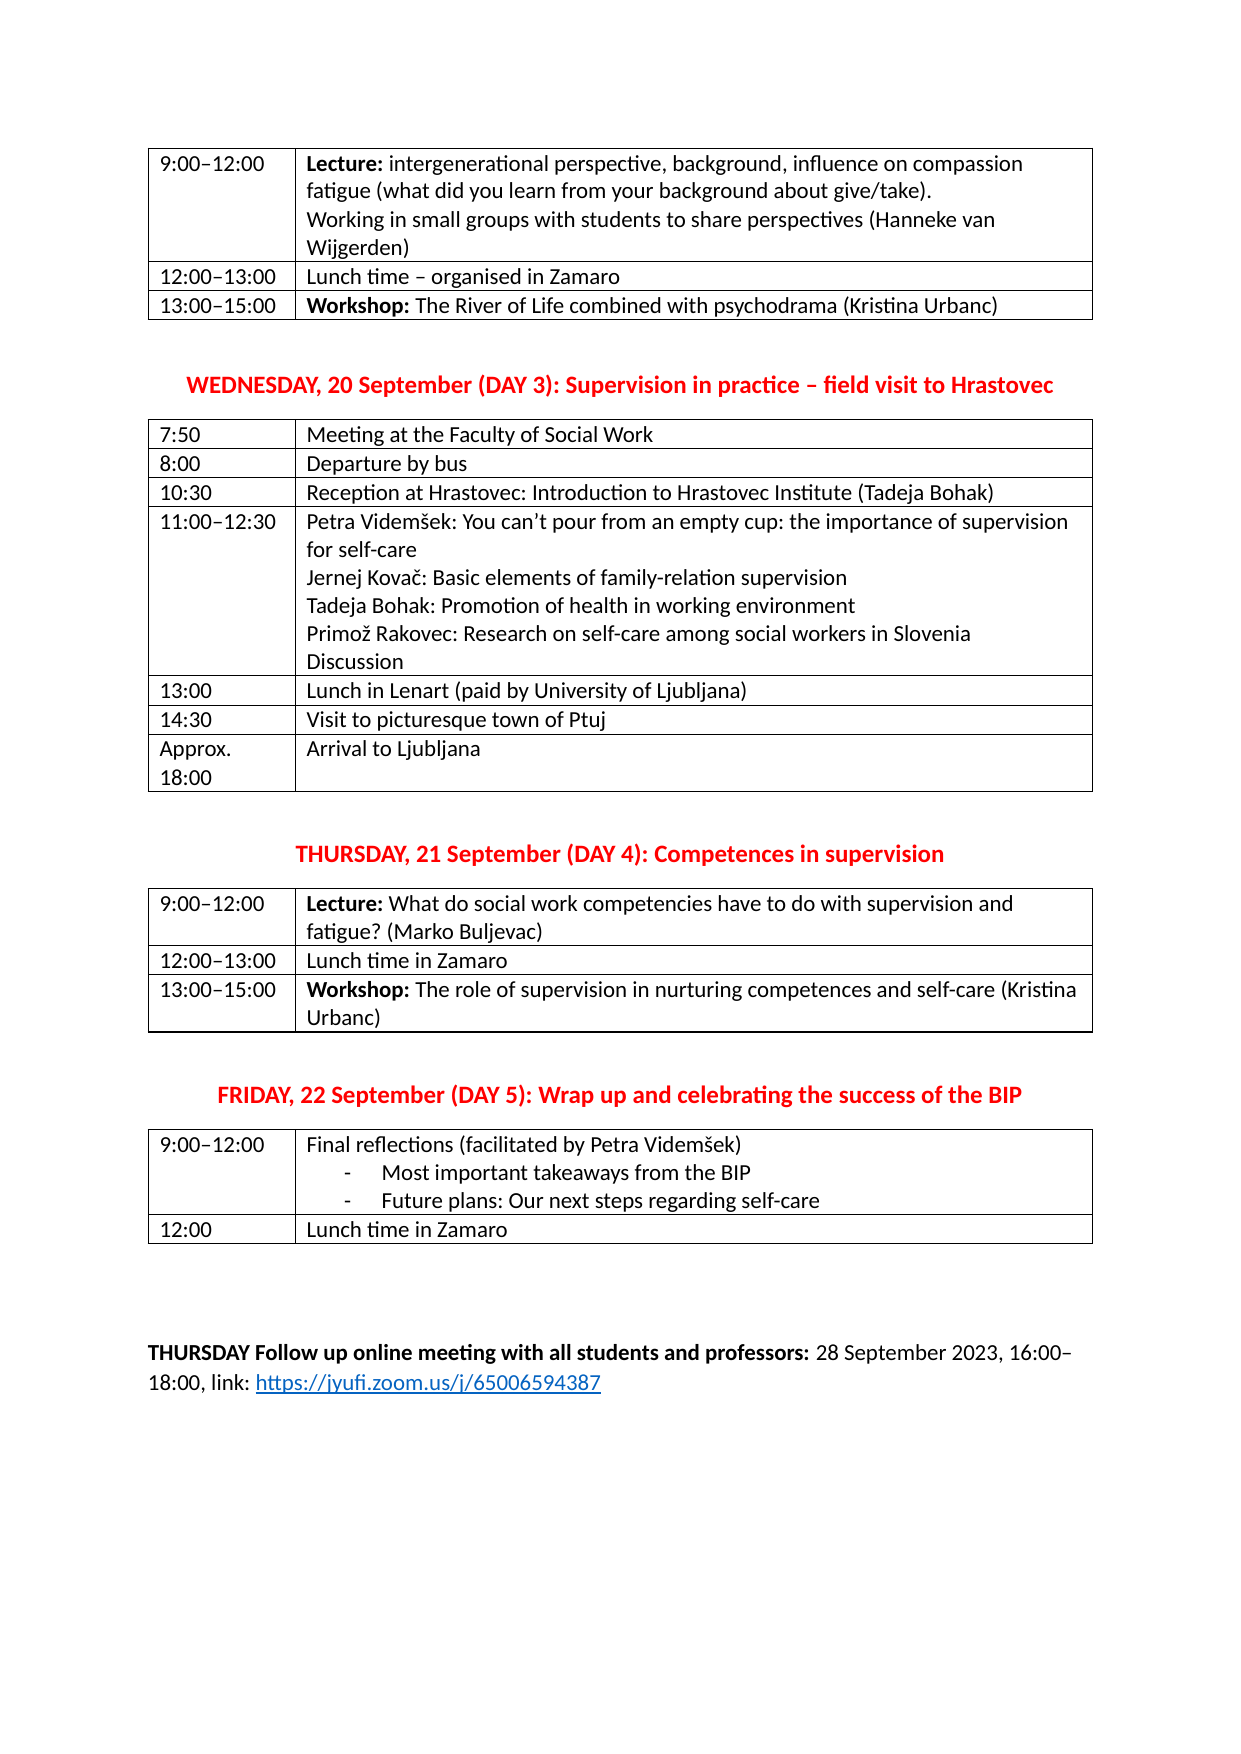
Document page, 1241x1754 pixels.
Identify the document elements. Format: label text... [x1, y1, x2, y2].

text WEDNESDAY, 20 September (DAY 3): Supervision in practice – field visit to Hrastovec [148, 369, 1093, 400]
table_cell Departure by bus [296, 449, 1092, 477]
table_cell Reception at Hrastovec: Introduction to Hrastovec Institute (Tadeja Bohak) [296, 478, 1092, 506]
table_cell Workshop: The role of supervision in nurturing competences and self-care (Kristina Urbanc) [296, 975, 1092, 1031]
table_cell 10:30 [149, 478, 295, 506]
table_header 7:50 [149, 420, 295, 448]
table_header Meeting at the Faculty of Social Work [296, 420, 1092, 448]
table_cell 8:00 [149, 449, 295, 477]
table_cell Arrival to Ljubljana [296, 735, 1092, 791]
table_cell Lunch time – organised in Zamaro [296, 262, 1092, 290]
table_header Final reflections (facilitated by Petra Videmšek) Most important takeaways from the BIP Future plans: Our next steps regarding self-care [296, 1130, 1092, 1214]
table_cell 11:00–12:30 [149, 507, 295, 675]
table_header Lecture: intergenerational perspective, background, influence on compassion fatigue (what did you learn from your background about give/take). Working in small groups with students to share perspectives (Hanneke van Wijgerden) [296, 149, 1092, 261]
text THURSDAY, 21 September (DAY 4): Competences in supervision [148, 838, 1093, 869]
table_cell Lunch in Lenart (paid by University of Ljubljana) [296, 676, 1092, 704]
text THURSDAY Follow up online meeting with all students and professors: 28 September 2023, 16:00–18:00, link: https://jyufi.zoom.us/j/65006594387 [148, 1338, 1093, 1396]
table_header 9:00–12:00 [149, 1130, 295, 1214]
text FRIDAY, 22 September (DAY 5): Wrap up and celebrating the success of the BIP [148, 1079, 1093, 1110]
table_cell 12:00 [149, 1215, 295, 1243]
table_cell Petra Videmšek: You can’t pour from an empty cup: the importance of supervision for self-care Jernej Kovač: Basic elements of family-relation supervision Tadeja Bohak: Promotion of health in working environment Primož Rakovec: Research on self-care among social workers in Slovenia Discussion [296, 507, 1092, 675]
table_cell 14:30 [149, 706, 295, 733]
table_header 9:00–12:00 [149, 149, 295, 261]
table_cell 13:00 [149, 676, 295, 704]
table_cell 13:00–15:00 [149, 975, 295, 1031]
table_header Lecture: What do social work competencies have to do with supervision and fatigue? (Marko Buljevac) [296, 889, 1092, 945]
table_cell Workshop: The River of Life combined with psychodrama (Kristina Urbanc) [296, 291, 1092, 319]
table_header 9:00–12:00 [149, 889, 295, 945]
table_cell Approx. 18:00 [149, 735, 295, 791]
table_cell 12:00–13:00 [149, 262, 295, 290]
table_cell 12:00–13:00 [149, 946, 295, 974]
table_cell Lunch time in Zamaro [296, 946, 1092, 974]
table_cell 13:00–15:00 [149, 291, 295, 319]
table_cell Lunch time in Zamaro [296, 1215, 1092, 1243]
table_cell Visit to picturesque town of Ptuj [296, 706, 1092, 733]
